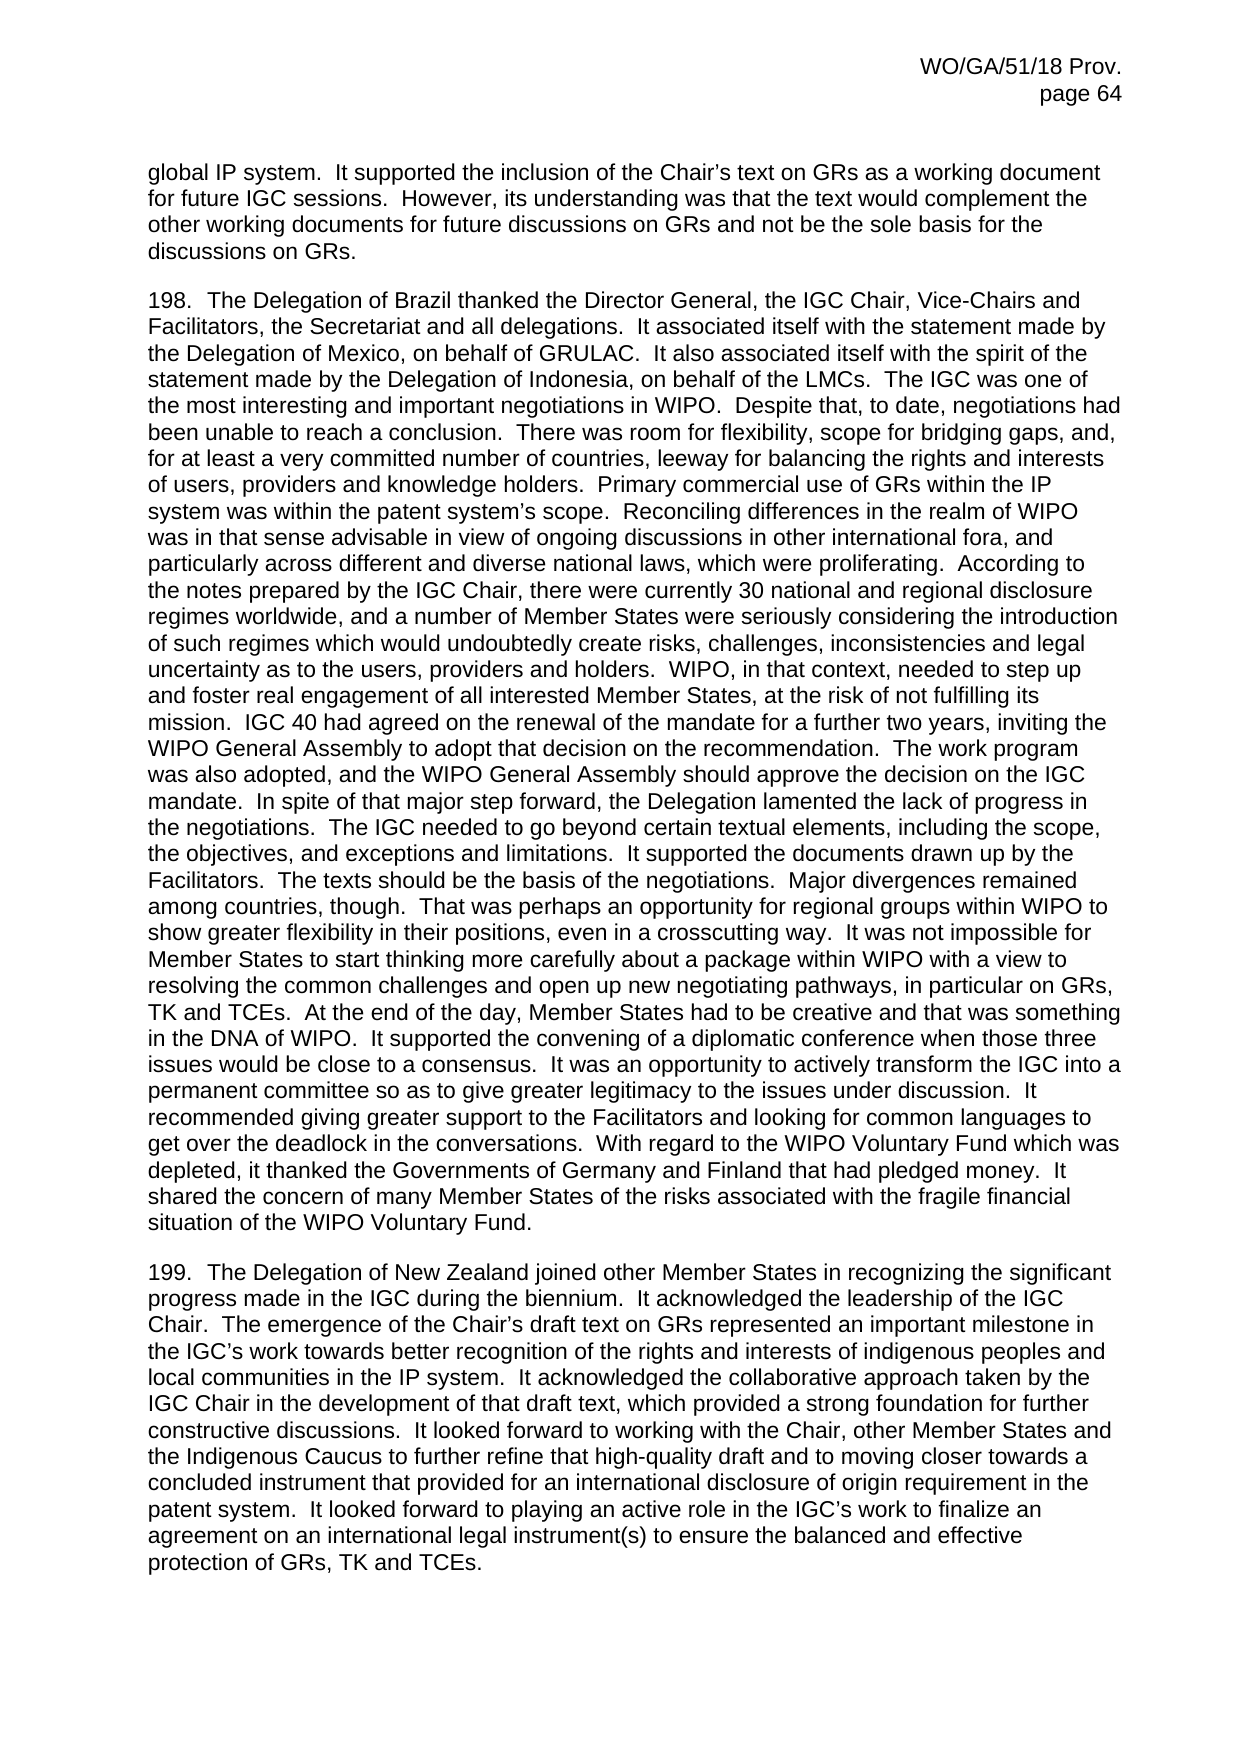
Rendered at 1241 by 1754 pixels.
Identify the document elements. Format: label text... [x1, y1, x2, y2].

text The Delegation of Brazil thanked the Director General, the IGC Chair, Vice-Chairs and Facilitators, the Secretariat and all delegations. It associated itself with the statement made by the Delegation of Mexico, on behalf of GRULAC. It also associated itself with the spirit of the statement made by the Delegation of Indonesia, on behalf of the LMCs. The IGC was one of the most interesting and important negotiations in WIPO. Despite that, to date, negotiations had been unable to reach a conclusion. There was room for flexibility, scope for bridging gaps, and, for at least a very committed number of countries, leeway for balancing the rights and interests of users, providers and knowledge holders. Primary commercial use of GRs within the IP system was within the patent system’s scope. Reconciling differences in the realm of WIPO was in that sense advisable in view of ongoing discussions in other international fora, and particularly across different and diverse national laws, which were proliferating. According to the notes prepared by the IGC Chair, there were currently 30 national and regional disclosure regimes worldwide, and a number of Member States were seriously considering the introduction of such regimes which would undoubtedly create risks, challenges, inconsistencies and legal uncertainty as to the users, providers and holders. WIPO, in that context, needed to step up and foster real engagement of all interested Member States, at the risk of not fulfilling its mission. IGC 40 had agreed on the renewal of the mandate for a further two years, inviting the WIPO General Assembly to adopt that decision on the recommendation. The work program was also adopted, and the WIPO General Assembly should approve the decision on the IGC mandate. In spite of that major step forward, the Delegation lamented the lack of progress in the negotiations. The IGC needed to go beyond certain textual elements, including the scope, the objectives, and exceptions and limitations. It supported the documents drawn up by the Facilitators. The texts should be the basis of the negotiations. Major divergences remained among countries, though. That was perhaps an opportunity for regional groups within WIPO to show greater flexibility in their positions, even in a crosscutting way. It was not impossible for Member States to start thinking more carefully about a package within WIPO with a view to resolving the common challenges and open up new negotiating pathways, in particular on GRs, TK and TCEs. At the end of the day, Member States had to be creative and that was something in the DNA of WIPO. It supported the convening of a diplomatic conference when those three issues would be close to a consensus. It was an opportunity to actively transform the IGC into a permanent committee so as to give greater legitimacy to the issues under discussion. It recommended giving greater support to the Facilitators and looking for common languages to get over the deadlock in the conversations. With regard to the WIPO Voluntary Fund which was depleted, it thanked the Governments of Germany and Finland that had pledged money. It shared the concern of many Member States of the risks associated with the fragile financial situation of the WIPO Voluntary Fund. [148, 287, 1122, 1236]
text The Delegation of New Zealand joined other Member States in recognizing the significant progress made in the IGC during the biennium. It acknowledged the leadership of the IGC Chair. The emergence of the Chair’s draft text on GRs represented an important milestone in the IGC’s work towards better recognition of the rights and interests of indigenous peoples and local communities in the IP system. It acknowledged the collaborative approach taken by the IGC Chair in the development of that draft text, which provided a strong foundation for further constructive discussions. It looked forward to working with the Chair, other Member States and the Indigenous Caucus to further refine that high-quality draft and to moving closer towards a concluded instrument that provided for an international disclosure of origin requirement in the patent system. It looked forward to playing an active role in the IGC’s work to finalize an agreement on an international legal instrument(s) to ensure the balanced and effective protection of GRs, TK and TCEs. [148, 1258, 1122, 1575]
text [148, 158, 1122, 264]
